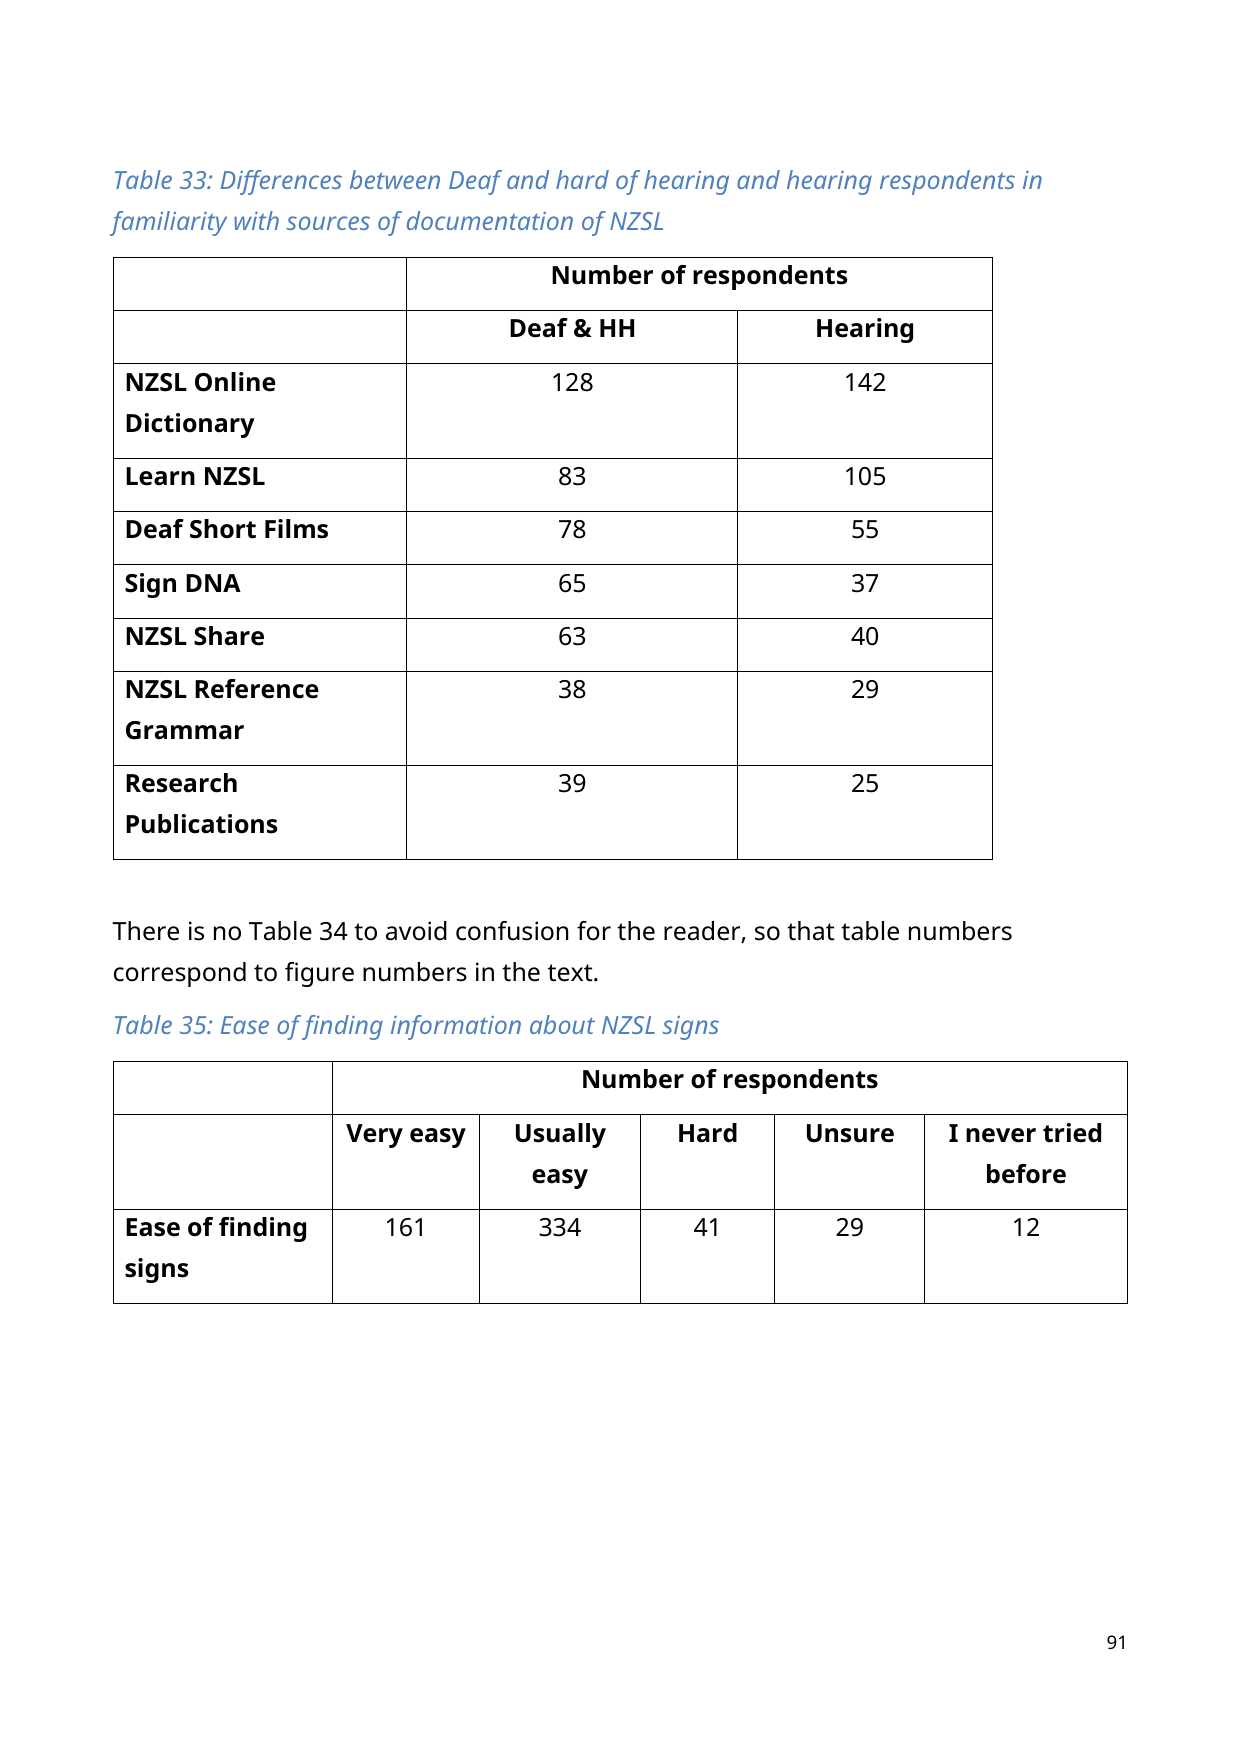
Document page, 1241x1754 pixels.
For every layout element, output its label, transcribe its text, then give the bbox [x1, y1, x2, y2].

table_cell Deaf & HH [407, 311, 737, 363]
table_cell 29 [775, 1210, 924, 1303]
table_cell 39 [407, 766, 737, 859]
table_cell 55 [738, 512, 992, 564]
table_cell 105 [738, 459, 992, 511]
table_cell Research Publications [114, 766, 406, 859]
subtitle Table 35: Ease of finding information about NZSL signs [112, 1008, 1128, 1042]
table_cell 334 [480, 1210, 640, 1303]
table_cell Sign DNA [114, 565, 406, 617]
table_cell 29 [738, 672, 992, 765]
table_cell 38 [407, 672, 737, 765]
subtitle Table 33: Differences between Deaf and hard of hearing and hearing respondents in familiarity with sources of documentation of NZSL [112, 162, 1128, 237]
table_cell 65 [407, 565, 737, 617]
table_cell NZSL Share [114, 619, 406, 671]
table_cell Deaf Short Films [114, 512, 406, 564]
table_cell 142 [738, 364, 992, 457]
table_cell Learn NZSL [114, 459, 406, 511]
table_cell [114, 1115, 332, 1208]
table_header [114, 258, 406, 310]
table_cell I never tried before [925, 1115, 1127, 1208]
table_cell Hard [641, 1115, 774, 1208]
table_cell Hearing [738, 311, 992, 363]
table_cell 25 [738, 766, 992, 859]
table_cell 12 [925, 1210, 1127, 1303]
table_header Number of respondents [333, 1062, 1127, 1114]
table_cell Unsure [775, 1115, 924, 1208]
table_cell 40 [738, 619, 992, 671]
table_cell Very easy [333, 1115, 479, 1208]
table_cell 41 [641, 1210, 774, 1303]
table_cell 37 [738, 565, 992, 617]
table_header [114, 1062, 332, 1114]
table_cell 78 [407, 512, 737, 564]
subtitle There is no Table 34 to avoid confusion for the reader, so that table numbers correspond to figure numbers in the text. [112, 913, 1128, 988]
table_cell Ease of finding signs [114, 1210, 332, 1303]
table_cell [114, 311, 406, 363]
table_cell NZSL Reference Grammar [114, 672, 406, 765]
table_cell 83 [407, 459, 737, 511]
table_cell 128 [407, 364, 737, 457]
table_header Number of respondents [407, 258, 992, 310]
table_cell NZSL Online Dictionary [114, 364, 406, 457]
table_cell Usually easy [480, 1115, 640, 1208]
table_cell 63 [407, 619, 737, 671]
table_cell 161 [333, 1210, 479, 1303]
